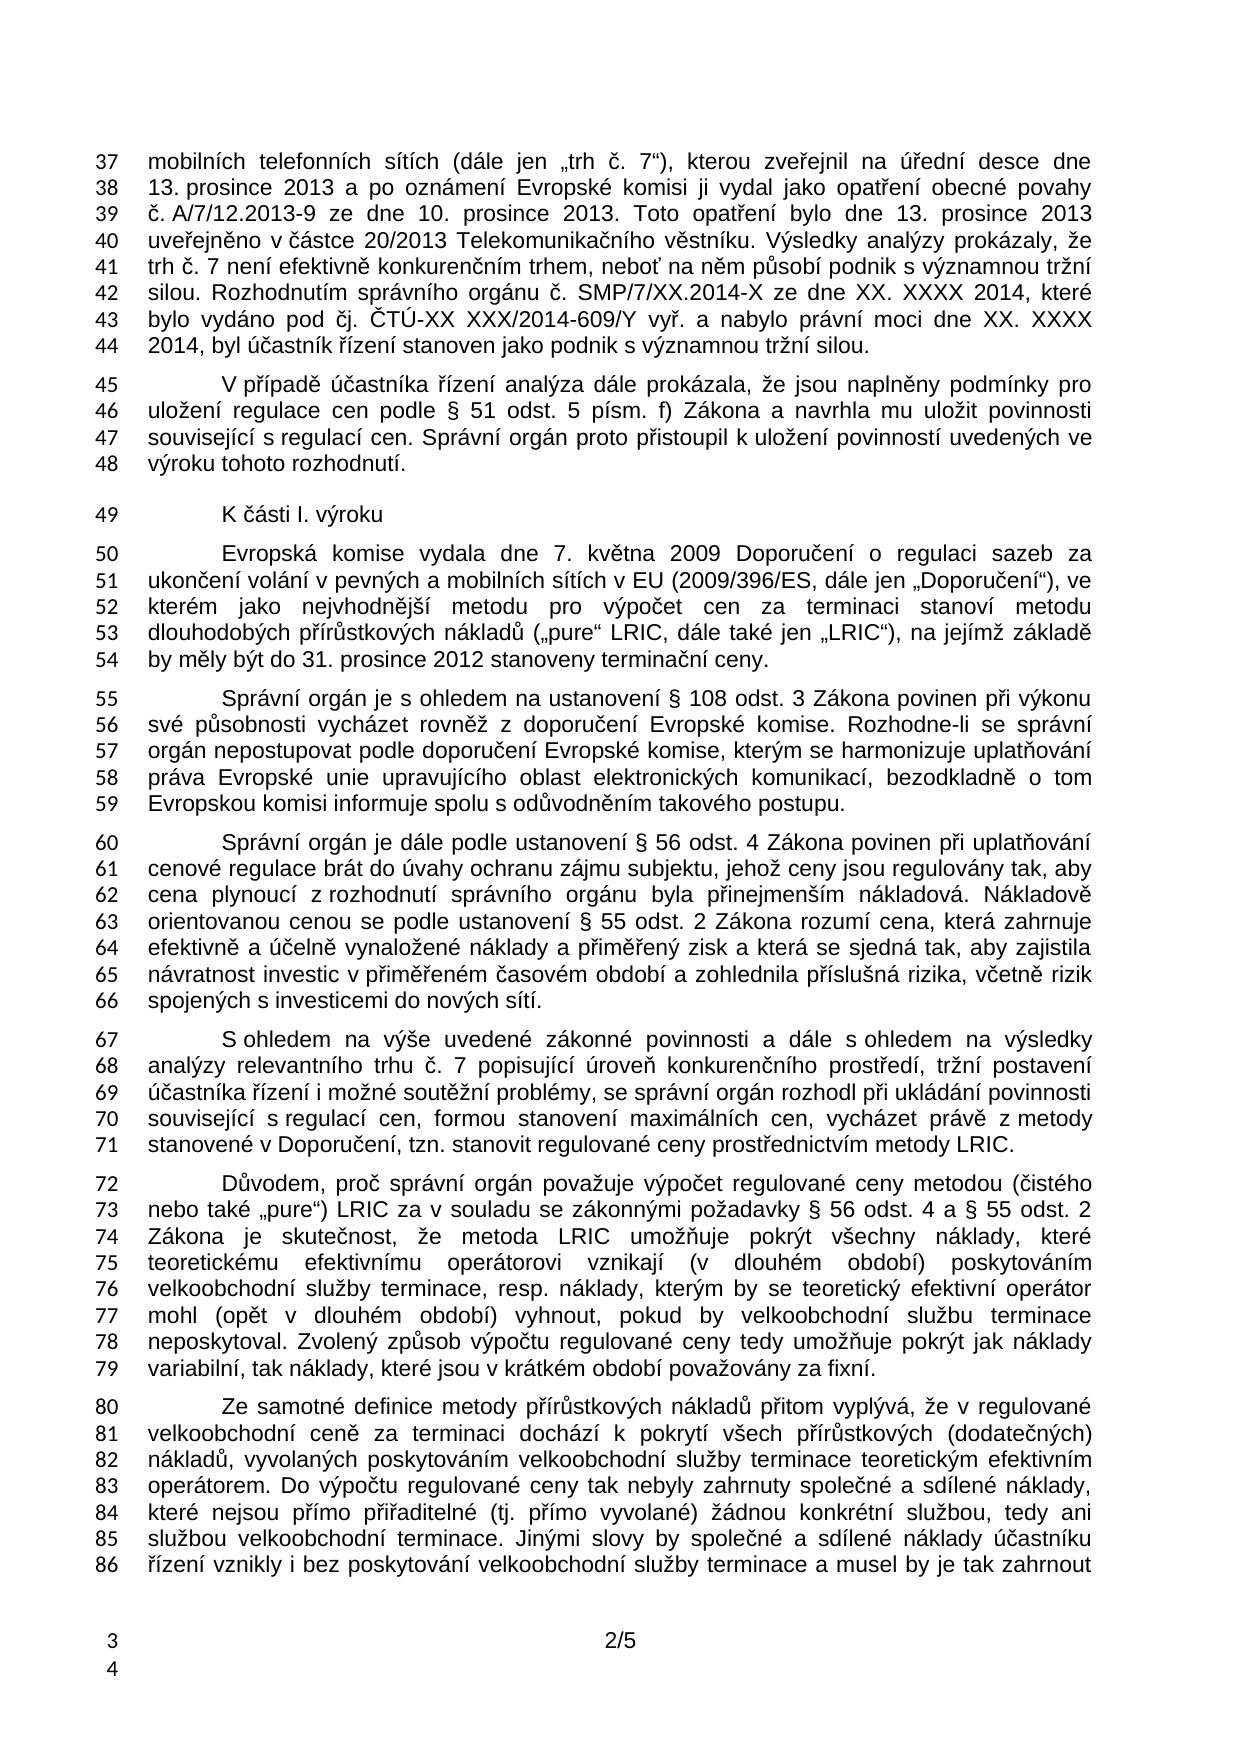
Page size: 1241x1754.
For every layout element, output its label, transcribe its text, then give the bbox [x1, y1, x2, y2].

text Správní orgán je dále podle ustanovení § 56 odst. 4 Zákona povinen při uplatňování cenové regulace brát do úvahy ochranu zájmu subjektu, jehož ceny jsou regulovány tak, aby cena plynoucí z rozhodnutí správního orgánu byla přinejmenším nákladová. Nákladově orientovanou cenou se podle ustanovení § 55 odst. 2 Zákona rozumí cena, která zahrnuje efektivně a účelně vynaložené náklady a přiměřený zisk a která se sjedná tak, aby zajistila návratnost investic v přiměřeném časovém období a zohlednila příslušná rizika, včetně rizik spojených s investicemi do nových sítí. [148, 829, 1093, 1013]
text V případě účastníka řízení analýza dále prokázala, že jsou naplněny podmínky pro uložení regulace cen podle § 51 odst. 5 písm. f) Zákona a navrhla mu uložit povinnosti související s regulací cen. Správní orgán proto přistoupil k uložení povinností uvedených ve výroku tohoto rozhodnutí. [148, 371, 1093, 476]
text Správní orgán je s ohledem na ustanovení § 108 odst. 3 Zákona povinen při výkonu své působnosti vycházet rovněž z doporučení Evropské komise. Rozhodne-li se správní orgán nepostupovat podle doporučení Evropské komise, kterým se harmonizuje uplatňování práva Evropské unie upravujícího oblast elektronických komunikací, bezodkladně o tom Evropskou komisi informuje spolu s odůvodněním takového postupu. [148, 684, 1093, 816]
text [148, 148, 1093, 358]
text S ohledem na výše uvedené zákonné povinnosti a dále s ohledem na výsledky analýzy relevantního trhu č. 7 popisující úroveň konkurenčního prostředí, tržní postavení účastníka řízení i možné soutěžní problémy, se správní orgán rozhodl při ukládání povinnosti související s regulací cen, formou stanovení maximálních cen, vycházet právě z metody stanovené v Doporučení, tzn. stanovit regulované ceny prostřednictvím metody LRIC. [148, 1026, 1093, 1157]
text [148, 1393, 1093, 1578]
text K části I. výroku [148, 501, 1093, 528]
text Důvodem, proč správní orgán považuje výpočet regulované ceny metodou (čistého nebo také „pure“) LRIC za v souladu se zákonnými požadavky § 56 odst. 4 a § 55 odst. 2 Zákona je skutečnost, že metoda LRIC umožňuje pokrýt všechny náklady, které teoretickému efektivnímu operátorovi vznikají (v dlouhém období) poskytováním velkoobchodní služby terminace, resp. náklady, kterým by se teoretický efektivní operátor mohl (opět v dlouhém období) vyhnout, pokud by velkoobchodní službu terminace neposkytoval. Zvolený způsob výpočtu regulované ceny tedy umožňuje pokrýt jak náklady variabilní, tak náklady, které jsou v krátkém období považovány za fixní. [148, 1170, 1093, 1381]
text Evropská komise vydala dne 7. května 2009 Doporučení o regulaci sazeb za ukončení volání v pevných a mobilních sítích v EU (2009/396/ES, dále jen „Doporučení“), ve kterém jako nejvhodnější metodu pro výpočet cen za terminaci stanoví metodu dlouhodobých přírůstkových nákladů („pure“ LRIC, dále také jen „LRIC“), na jejímž základě by měly být do 31. prosince 2012 stanoveny terminační ceny. [148, 540, 1093, 672]
